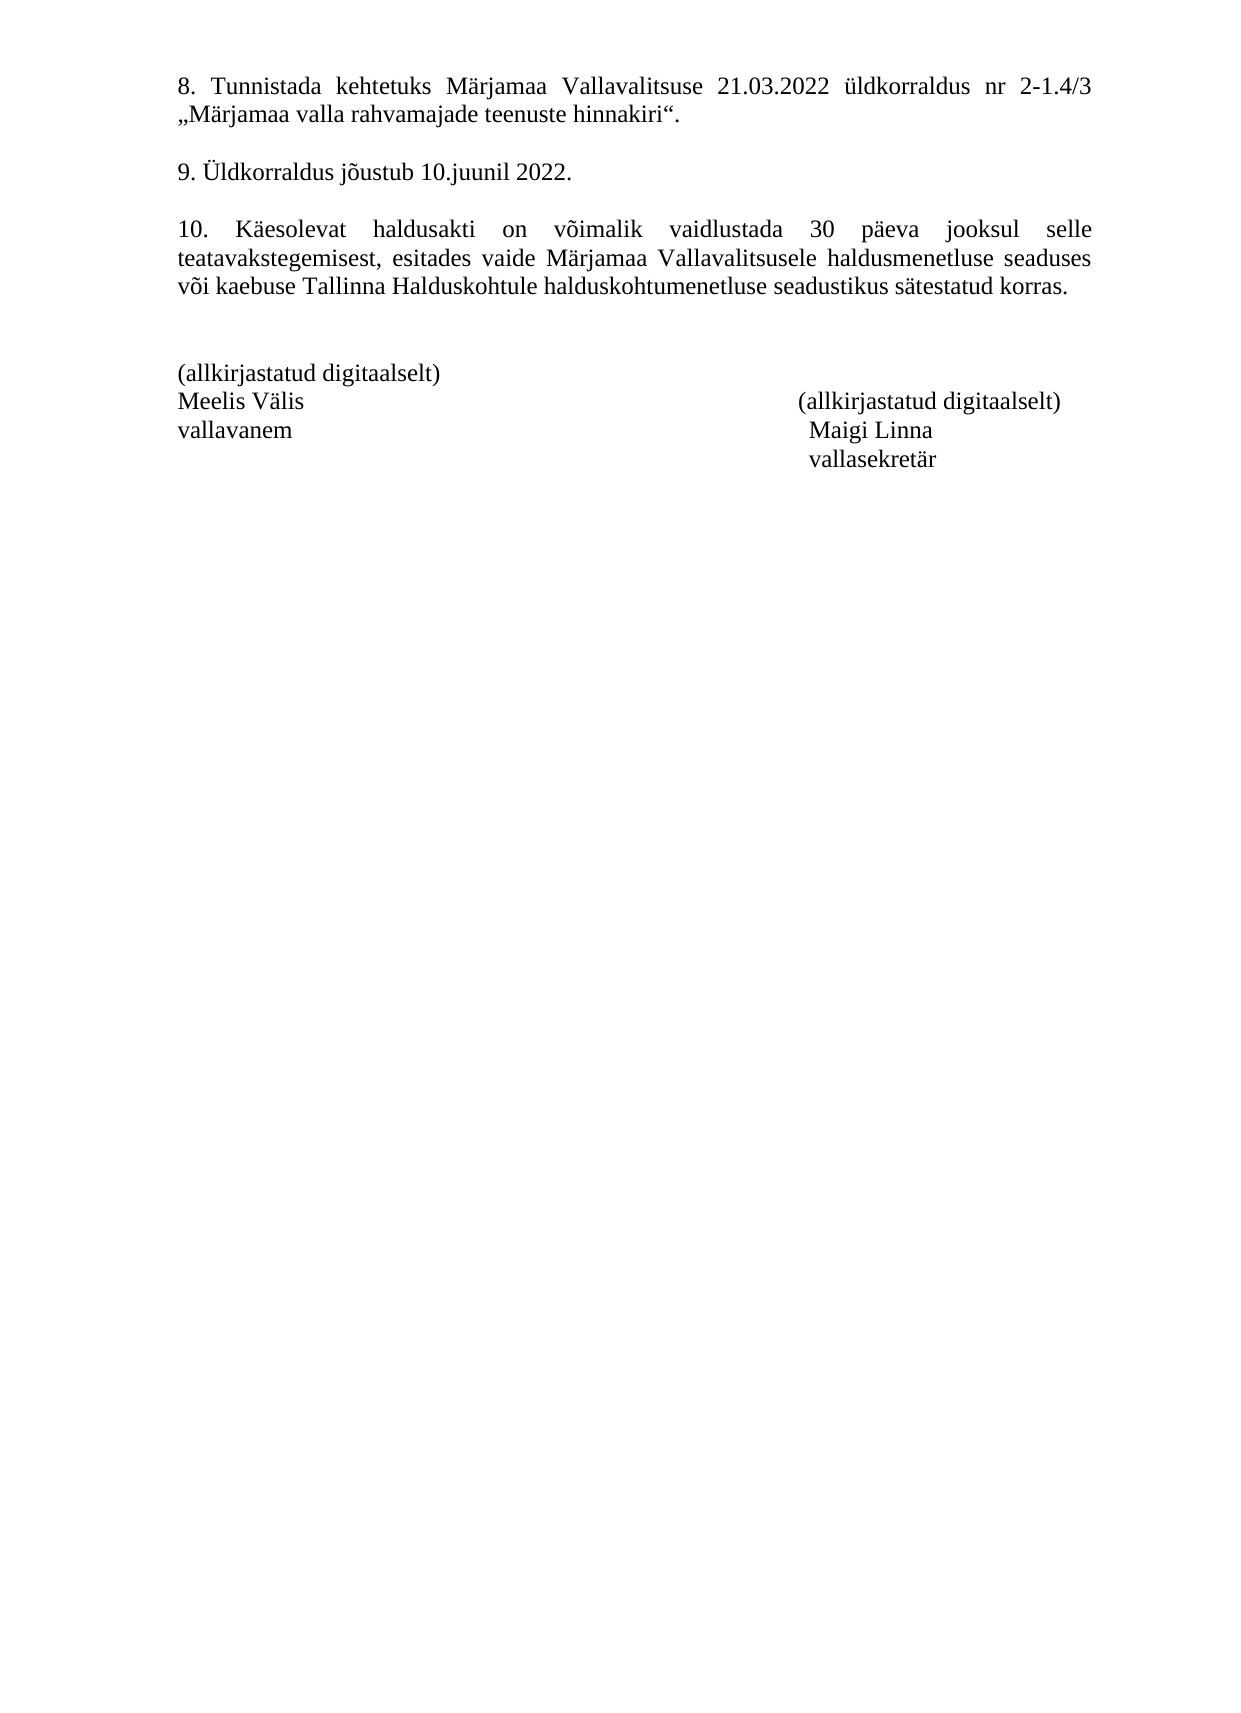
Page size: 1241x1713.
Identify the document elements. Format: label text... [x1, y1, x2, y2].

text 10. Käesolevat haldusakti on võimalik vaidlustada 30 päeva jooksul selle teatavakstegemisest, esitades vaide Märjamaa Vallavalitsusele haldusmenetluse seaduses või kaebuse Tallinna Halduskohtule halduskohtumenetluse seadustikus sätestatud korras. [177, 214, 1092, 300]
text 9. Üldkorraldus jõustub 10.juunil 2022. [177, 157, 1093, 186]
text (allkirjastatud digitaalselt) [177, 358, 1092, 386]
text Meelis Välis (allkirjastatud digitaalselt) [177, 386, 1092, 415]
text vallasekretär [177, 444, 1092, 473]
text 8. Tunnistada kehtetuks Märjamaa Vallavalitsuse 21.03.2022 üldkorraldus nr 2-1.4/3 „Märjamaa valla rahvamajade teenuste hinnakiri“. [177, 71, 1093, 128]
text vallavanem Maigi Linna [177, 415, 1092, 444]
